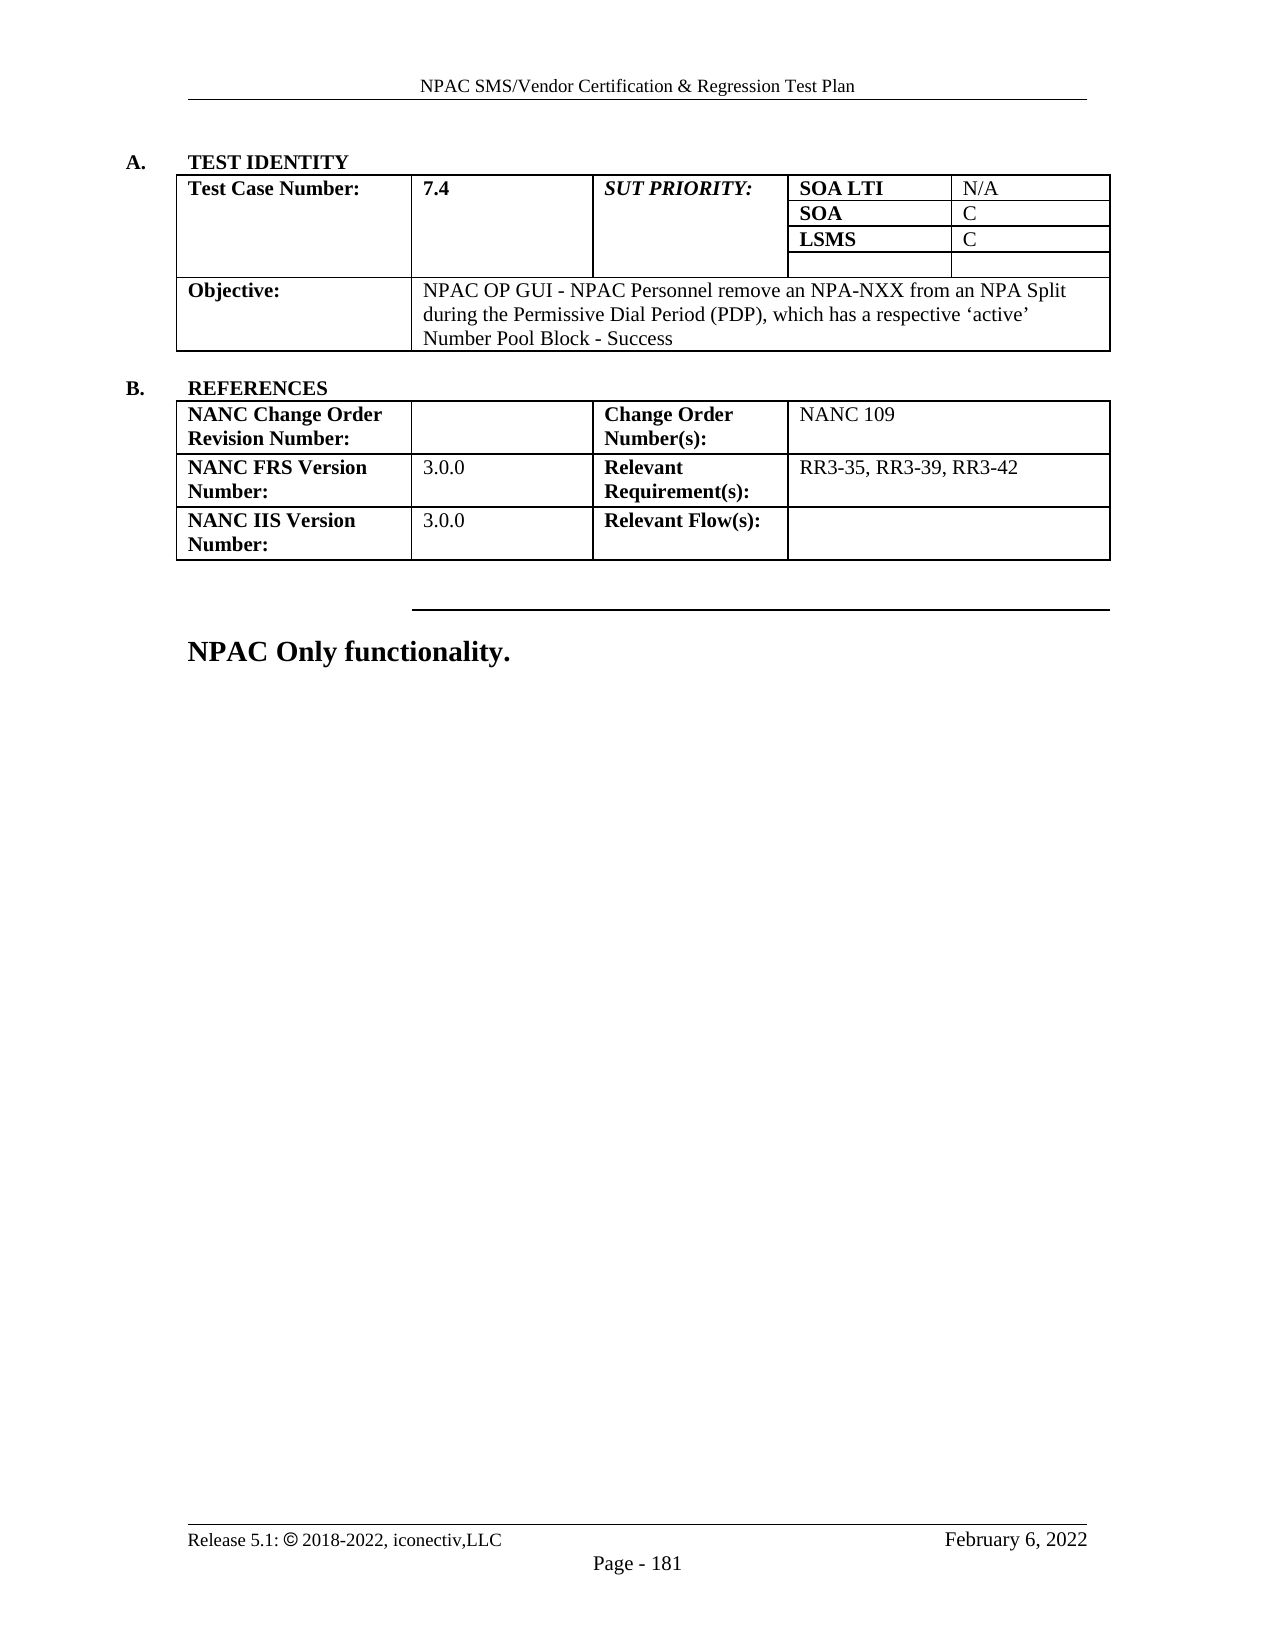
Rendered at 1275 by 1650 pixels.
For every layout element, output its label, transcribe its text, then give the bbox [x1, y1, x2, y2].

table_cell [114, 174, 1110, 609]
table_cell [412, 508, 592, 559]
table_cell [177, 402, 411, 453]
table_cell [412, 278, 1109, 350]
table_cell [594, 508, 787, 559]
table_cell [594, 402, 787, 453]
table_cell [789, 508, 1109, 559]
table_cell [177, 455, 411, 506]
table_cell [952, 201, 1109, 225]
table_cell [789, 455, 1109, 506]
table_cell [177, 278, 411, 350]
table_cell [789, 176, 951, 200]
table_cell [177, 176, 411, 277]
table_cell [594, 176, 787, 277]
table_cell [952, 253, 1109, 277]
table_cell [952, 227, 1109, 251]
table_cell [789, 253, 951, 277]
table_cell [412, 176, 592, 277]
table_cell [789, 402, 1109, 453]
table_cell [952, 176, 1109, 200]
text NPAC Only functionality. [187, 634, 1087, 668]
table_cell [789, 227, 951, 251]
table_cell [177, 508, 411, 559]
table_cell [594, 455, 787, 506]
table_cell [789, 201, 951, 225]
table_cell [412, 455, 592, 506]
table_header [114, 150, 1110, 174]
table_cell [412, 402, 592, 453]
